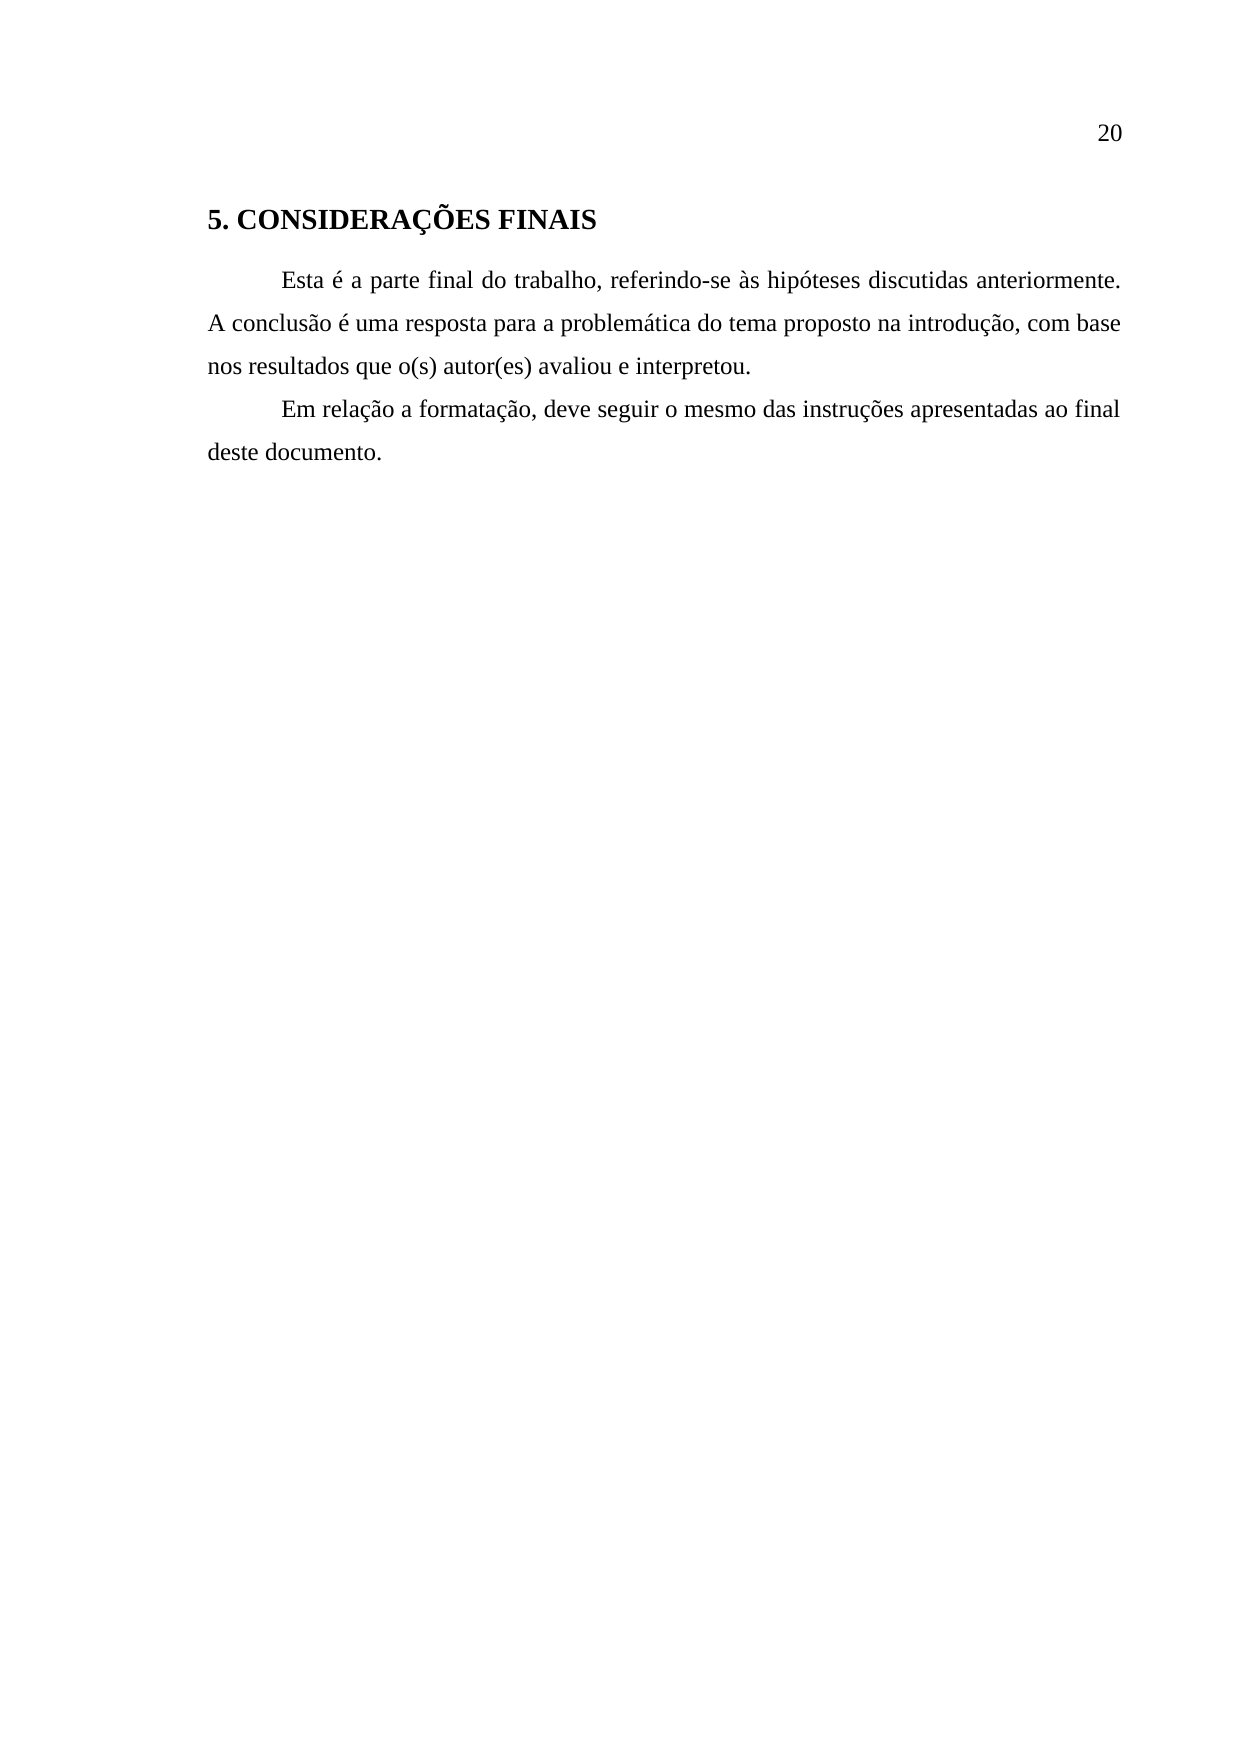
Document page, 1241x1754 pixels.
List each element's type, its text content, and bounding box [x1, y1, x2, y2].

text Em relação a formatação, deve seguir o mesmo das instruções apresentadas ao final deste documento. [207, 394, 1122, 466]
subtitle 5. CONSIDERAÇÕES FINAIS [207, 202, 1122, 236]
text Esta é a parte final do trabalho, referindo-se às hipóteses discutidas anteriormente. A conclusão é uma resposta para a problemática do tema proposto na introdução, com base nos resultados que o(s) autor(es) avaliou e interpretou. [207, 265, 1122, 380]
